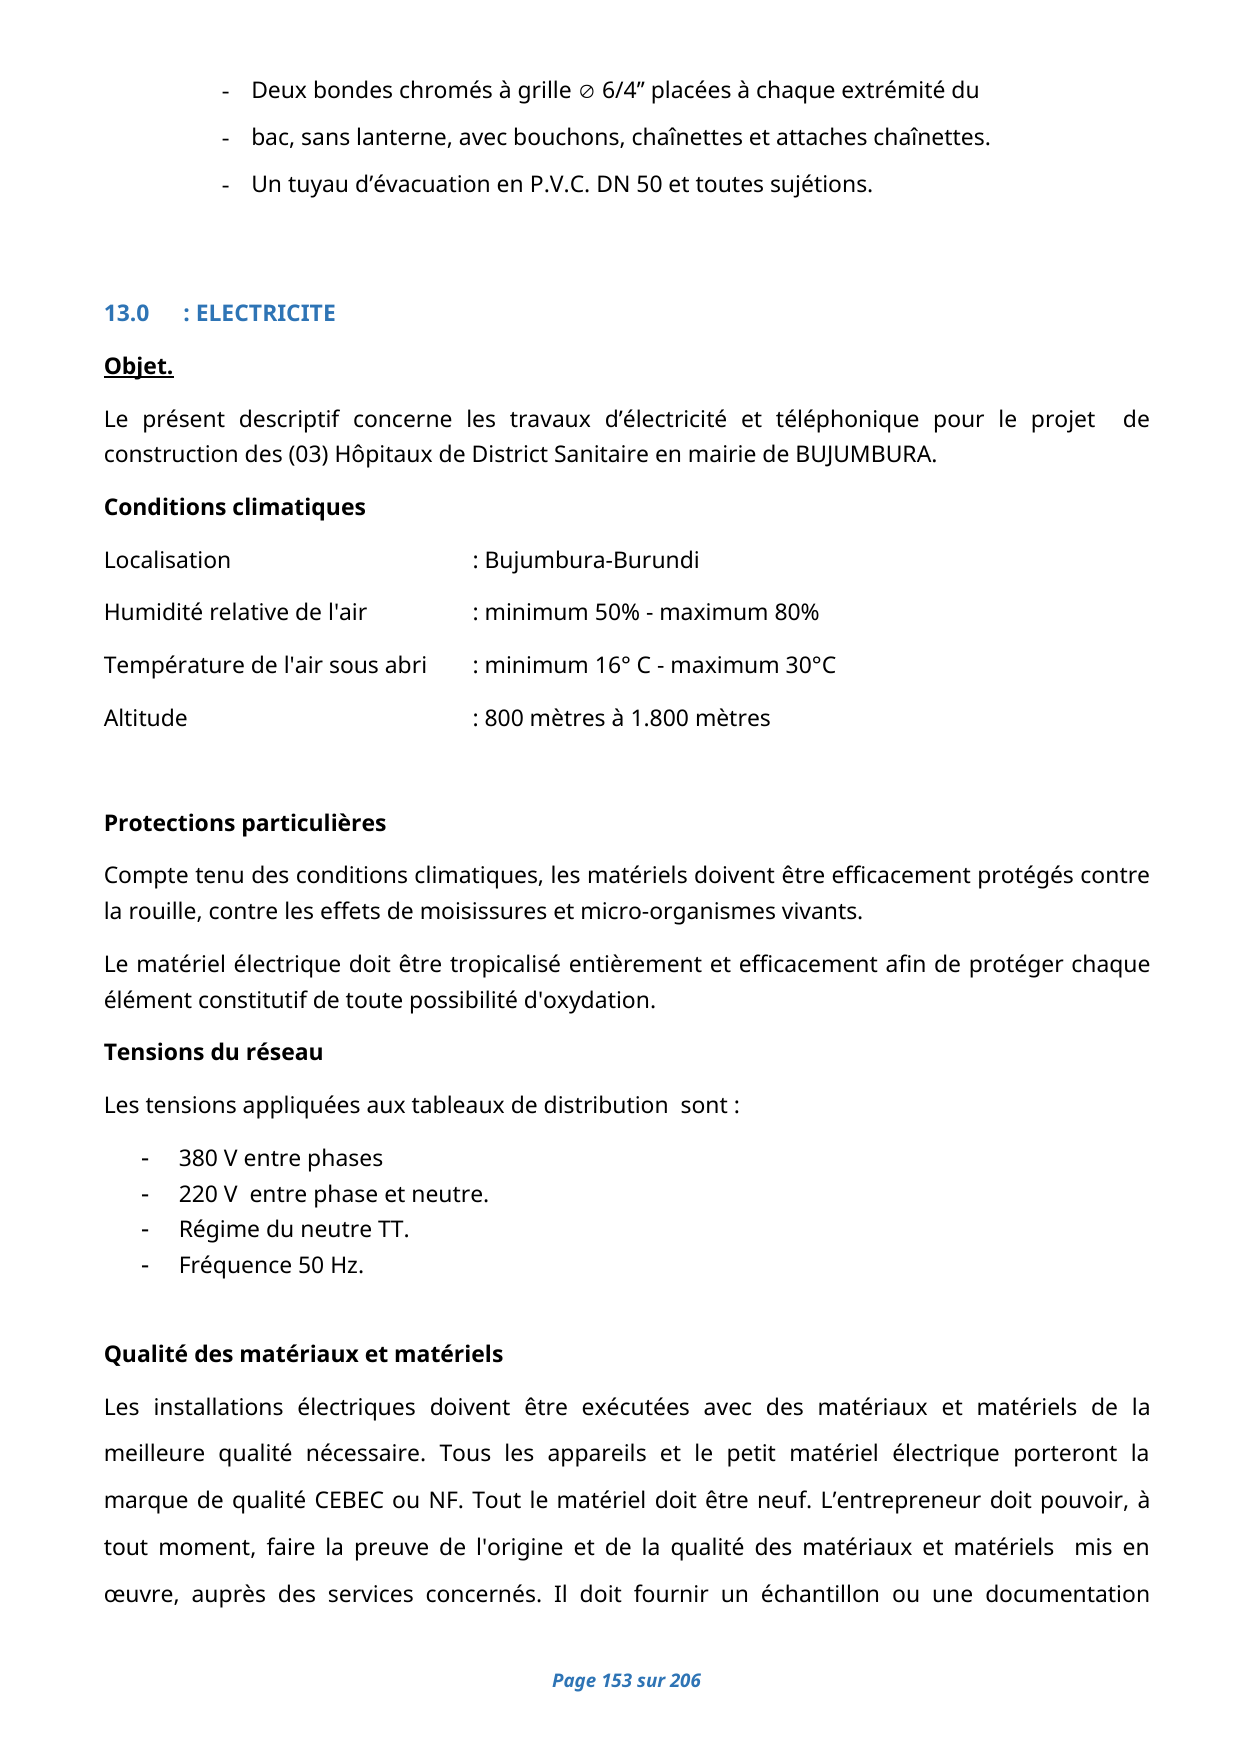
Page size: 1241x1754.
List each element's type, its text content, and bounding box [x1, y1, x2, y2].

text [103, 1391, 1151, 1609]
text Température de l'air sous abri : minimum 16° C - maximum 30°C [103, 649, 1151, 680]
list : ELECTRICITE [103, 297, 1092, 328]
text Objet. [103, 350, 1151, 381]
text Le matériel électrique doit être tropicalisé entièrement et efficacement afin de protéger chaque élément constitutif de toute possibilité d'oxydation. [103, 948, 1151, 1015]
list bac, sans lanterne, avec bouchons, chaînettes et attaches chaînettes. [222, 121, 1151, 152]
list Un tuyau d’évacuation en P.V.C. DN 50 et toutes sujétions. [222, 168, 1151, 199]
text Tensions du réseau [103, 1036, 1151, 1068]
text Conditions climatiques [103, 491, 1151, 522]
list 380 V entre phases [141, 1142, 1151, 1173]
list Fréquence 50 Hz. [141, 1249, 1151, 1281]
text Qualité des matériaux et matériels [103, 1338, 1151, 1369]
list Régime du neutre TT. [141, 1213, 1151, 1245]
text Les tensions appliquées aux tableaux de distribution sont : [103, 1089, 1151, 1120]
text Le présent descriptif concerne les travaux d’électricité et téléphonique pour le projet de construction des (03) Hôpitaux de District Sanitaire en mairie de BUJUMBURA. [103, 402, 1151, 470]
text Humidité relative de l'air : minimum 50% - maximum 80% [103, 596, 1151, 627]
list Deux bondes chromés à grille 6/4’’ placées à chaque extrémité du [222, 74, 1151, 105]
text Localisation : Bujumbura-Burundi [103, 544, 1151, 575]
text Protections particulières [103, 807, 1151, 838]
text Altitude : à [103, 701, 1151, 733]
text Compte tenu des conditions climatiques, les matériels doivent être efficacement protégés contre la rouille, contre les effets de moisissures et micro-organismes vivants. [103, 859, 1151, 926]
list 220 V entre phase et neutre. [141, 1177, 1151, 1209]
